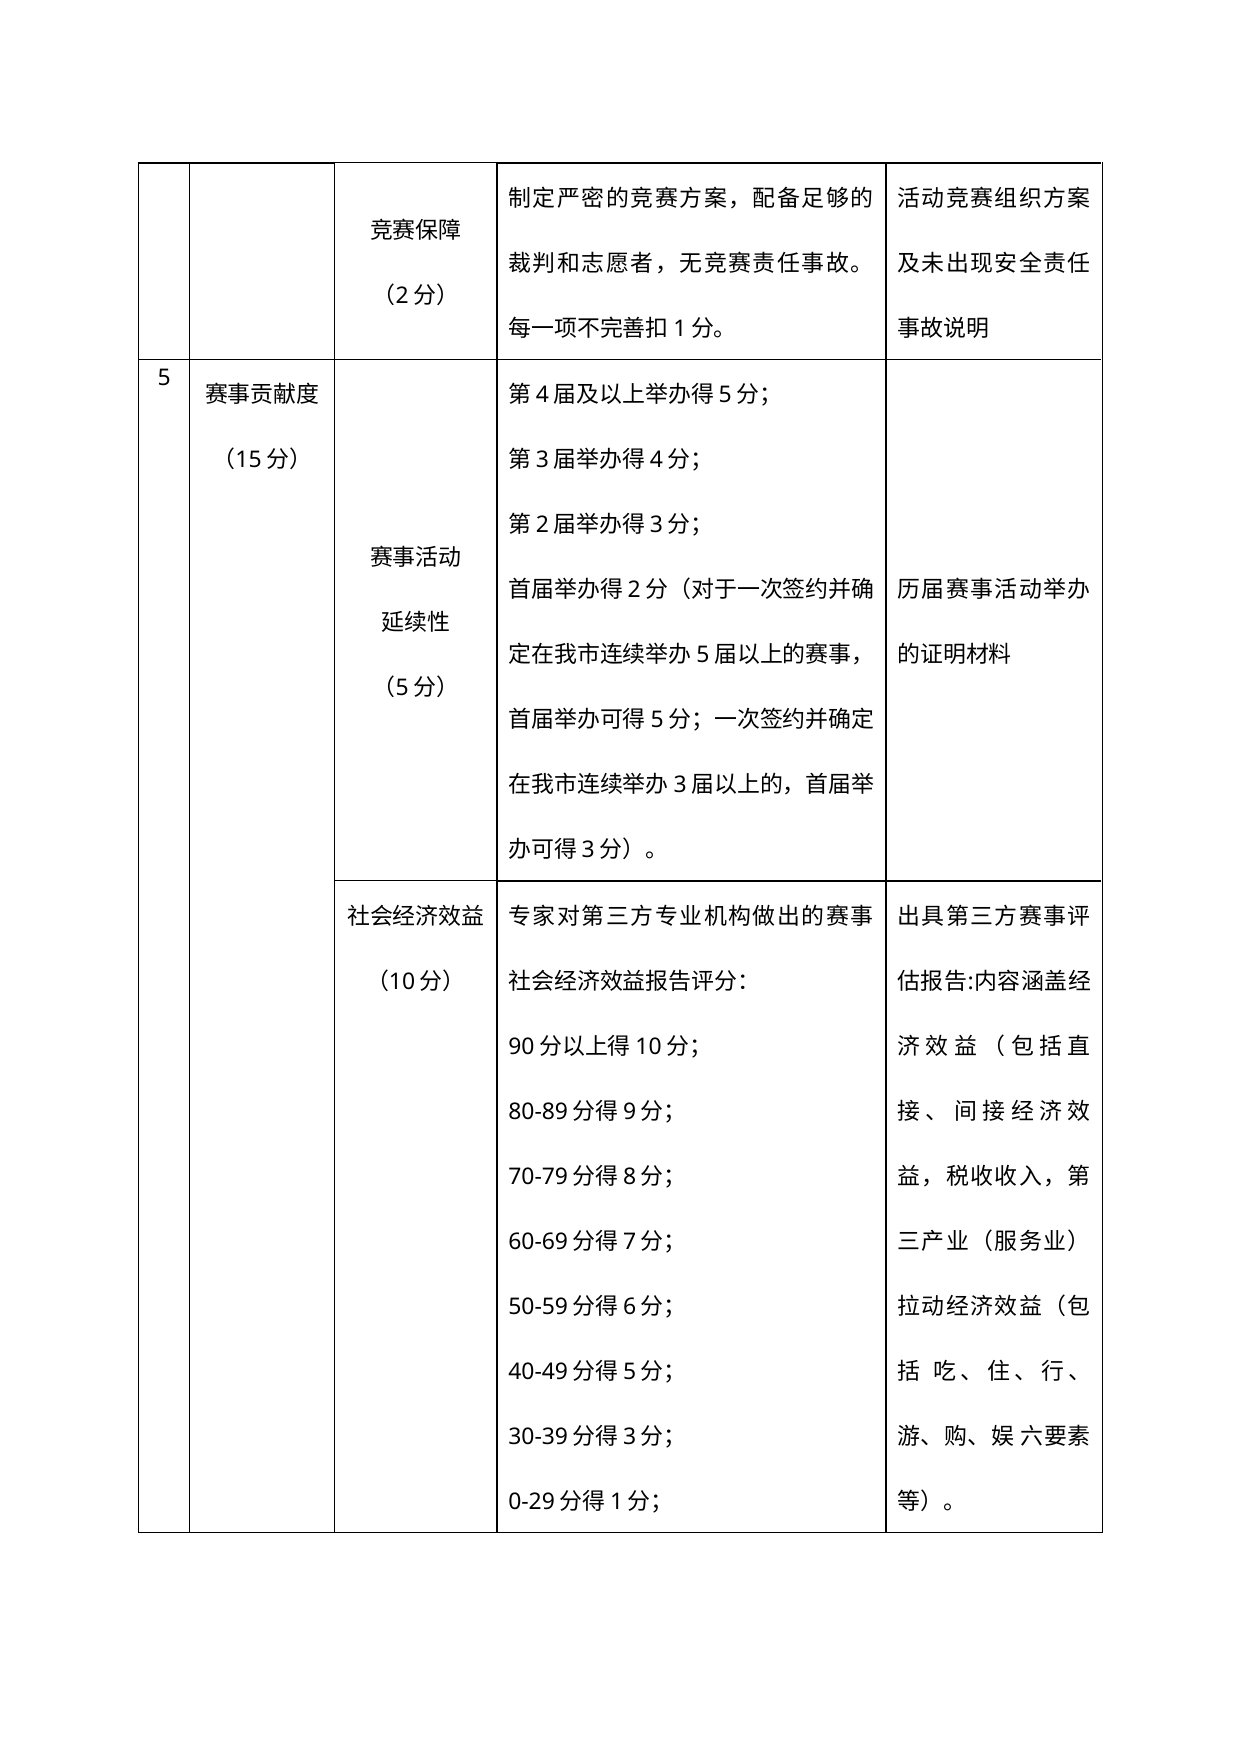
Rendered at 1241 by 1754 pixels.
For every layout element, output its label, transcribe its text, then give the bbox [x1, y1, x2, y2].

table_cell 历届赛事活动举办的证明材料 [887, 359, 1102, 880]
table_cell 5 [139, 360, 189, 1532]
table_cell 第4届及以上举办得5分； 第3届举办得4分； 第2届举办得3分； 首届举办得2分（对于一次签约并确定在我市连续举办5届以上的赛事，首届举办可得5分；一次签约并确定在我市连续举办3届以上的，首届举办可得3分）。 [498, 360, 885, 880]
table_cell 制定严密的竞赛方案，配备足够的裁判和志愿者，无竞赛责任事故。每一项不完善扣1分。 [498, 164, 885, 358]
table_cell 竞赛保障 （2分） [335, 163, 496, 358]
table_cell 赛事活动 延续性 （5分） [335, 360, 496, 880]
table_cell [498, 882, 885, 1532]
table_cell 活动竞赛组织方案及未出现安全责任事故说明 [887, 162, 1102, 358]
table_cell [887, 880, 1102, 1532]
table_cell 赛事贡献度 （15分） [190, 360, 334, 1532]
table_cell 社会经济效益 （10分） [335, 881, 496, 1532]
